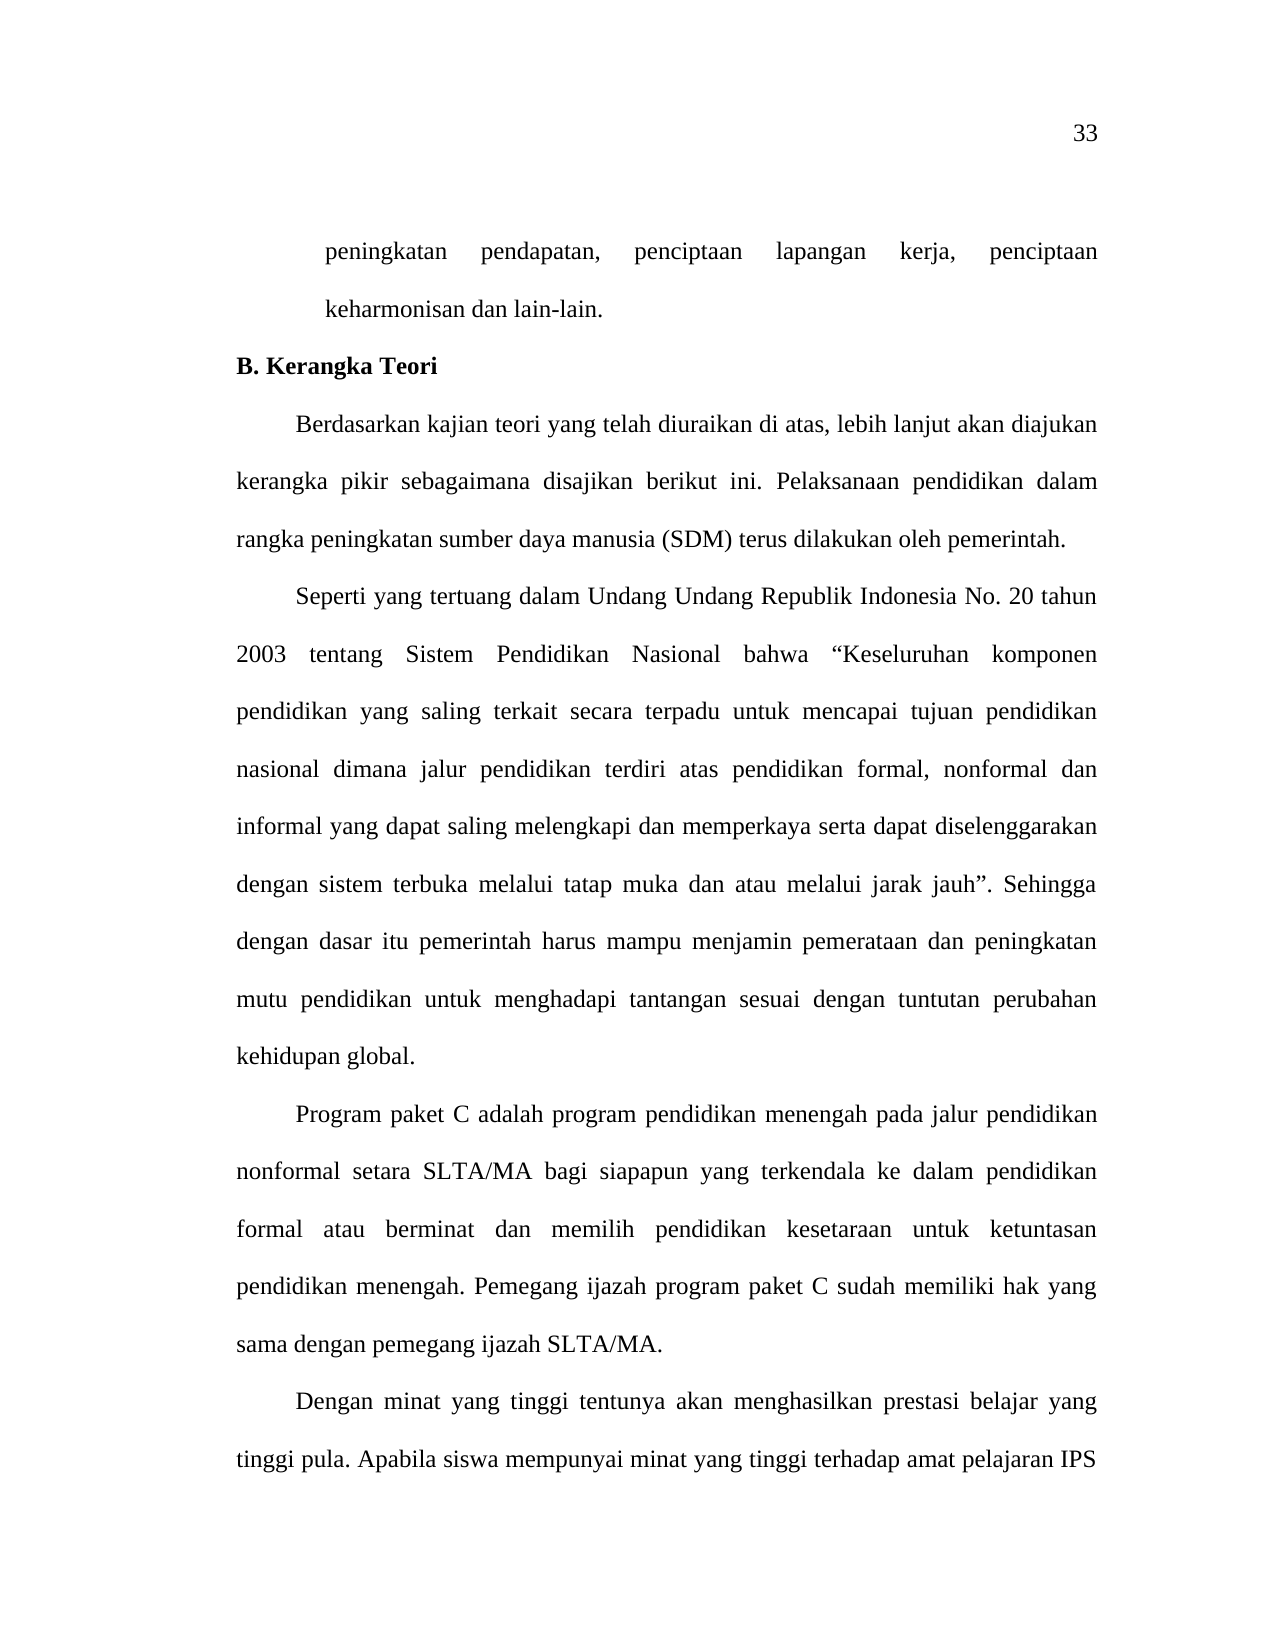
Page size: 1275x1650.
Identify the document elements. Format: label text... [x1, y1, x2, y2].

list Program paket C adalah program pendidikan menengah pada jalur pendidikan nonformal setara SLTA/MA bagi siapapun yang terkendala ke dalam pendidikan formal atau berminat dan memilih pendidikan kesetaraan untuk ketuntasan pendidikan menengah. Pemegang ijazah program paket C sudah memiliki hak yang sama dengan pemegang ijazah SLTA/MA. [236, 1099, 1098, 1357]
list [236, 1386, 1098, 1472]
list Kerangka Teori [236, 351, 1098, 380]
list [325, 236, 1098, 322]
list Berdasarkan kajian teori yang telah diuraikan di atas, lebih lanjut akan diajukan kerangka pikir sebagaimana disajikan berikut ini. Pelaksanaan pendidikan dalam rangka peningkatan sumber daya manusia (SDM) terus dilakukan oleh pemerintah. [236, 409, 1098, 552]
list Seperti yang tertuang dalam Undang Undang Republik Indonesia No. 20 tahun 2003 tentang Sistem Pendidikan Nasional bahwa “Keseluruhan komponen pendidikan yang saling terkait secara terpadu untuk mencapai tujuan pendidikan nasional dimana jalur pendidikan terdiri atas pendidikan formal, nonformal dan informal yang dapat saling melengkapi dan memperkaya serta dapat diselenggarakan dengan sistem terbuka melalui tatap muka dan atau melalui jarak jauh”. Sehingga dengan dasar itu pemerintah harus mampu menjamin pemerataan dan peningkatan mutu pendidikan untuk menghadapi tantangan sesuai dengan tuntutan perubahan kehidupan global. [236, 581, 1098, 1070]
